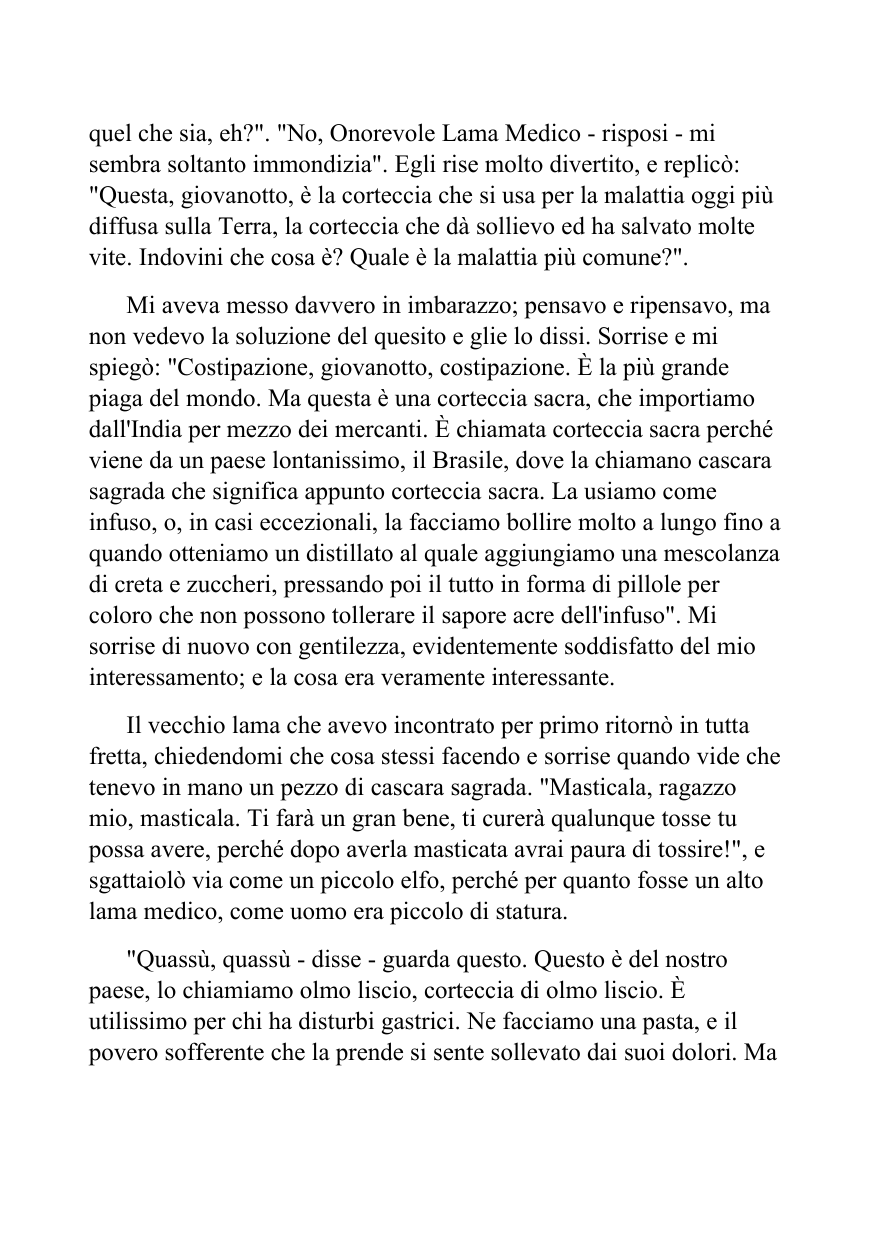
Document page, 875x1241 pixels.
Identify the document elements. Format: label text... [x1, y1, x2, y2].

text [89, 118, 785, 271]
text Il vecchio lama che avevo incontrato per primo ritornò in tutta fretta, chiedendomi che cosa stessi facendo e sorrise quando vide che tenevo in mano un pezzo di cascara sagrada. "Masticala, ragazzo mio, masticala. Ti farà un gran bene, ti curerà qualunque tosse tu possa avere, perché dopo averla masticata avrai paura di tossire!", e sgattaiolò via come un piccolo elfo, perché per quanto fosse un alto lama medico, come uomo era piccolo di statura. [89, 710, 785, 925]
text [89, 944, 785, 1066]
text Mi aveva messo davvero in imbarazzo; pensavo e ripensavo, ma non vedevo la soluzione del quesito e glie lo dissi. Sorrise e mi spiegò: "Costipazione, giovanotto, costipazione. È la più grande piaga del mondo. Ma questa è una corteccia sacra, che importiamo dall'India per mezzo dei mercanti. È chiamata corteccia sacra perché viene da un paese lontanissimo, il Brasile, dove la chiamano cascara sagrada che significa appunto corteccia sacra. La usiamo come infuso, o, in casi eccezionali, la facciamo bollire molto a lungo fino a quando otteniamo un distillato al quale aggiungiamo una mescolanza di creta e zuccheri, pressando poi il tutto in forma di pillole per coloro che non possono tollerare il sapore acre dell'infuso". Mi sorrise di nuovo con gentilezza, evidentemente soddisfatto del mio interessamento; e la cosa era veramente interessante. [89, 290, 785, 691]
